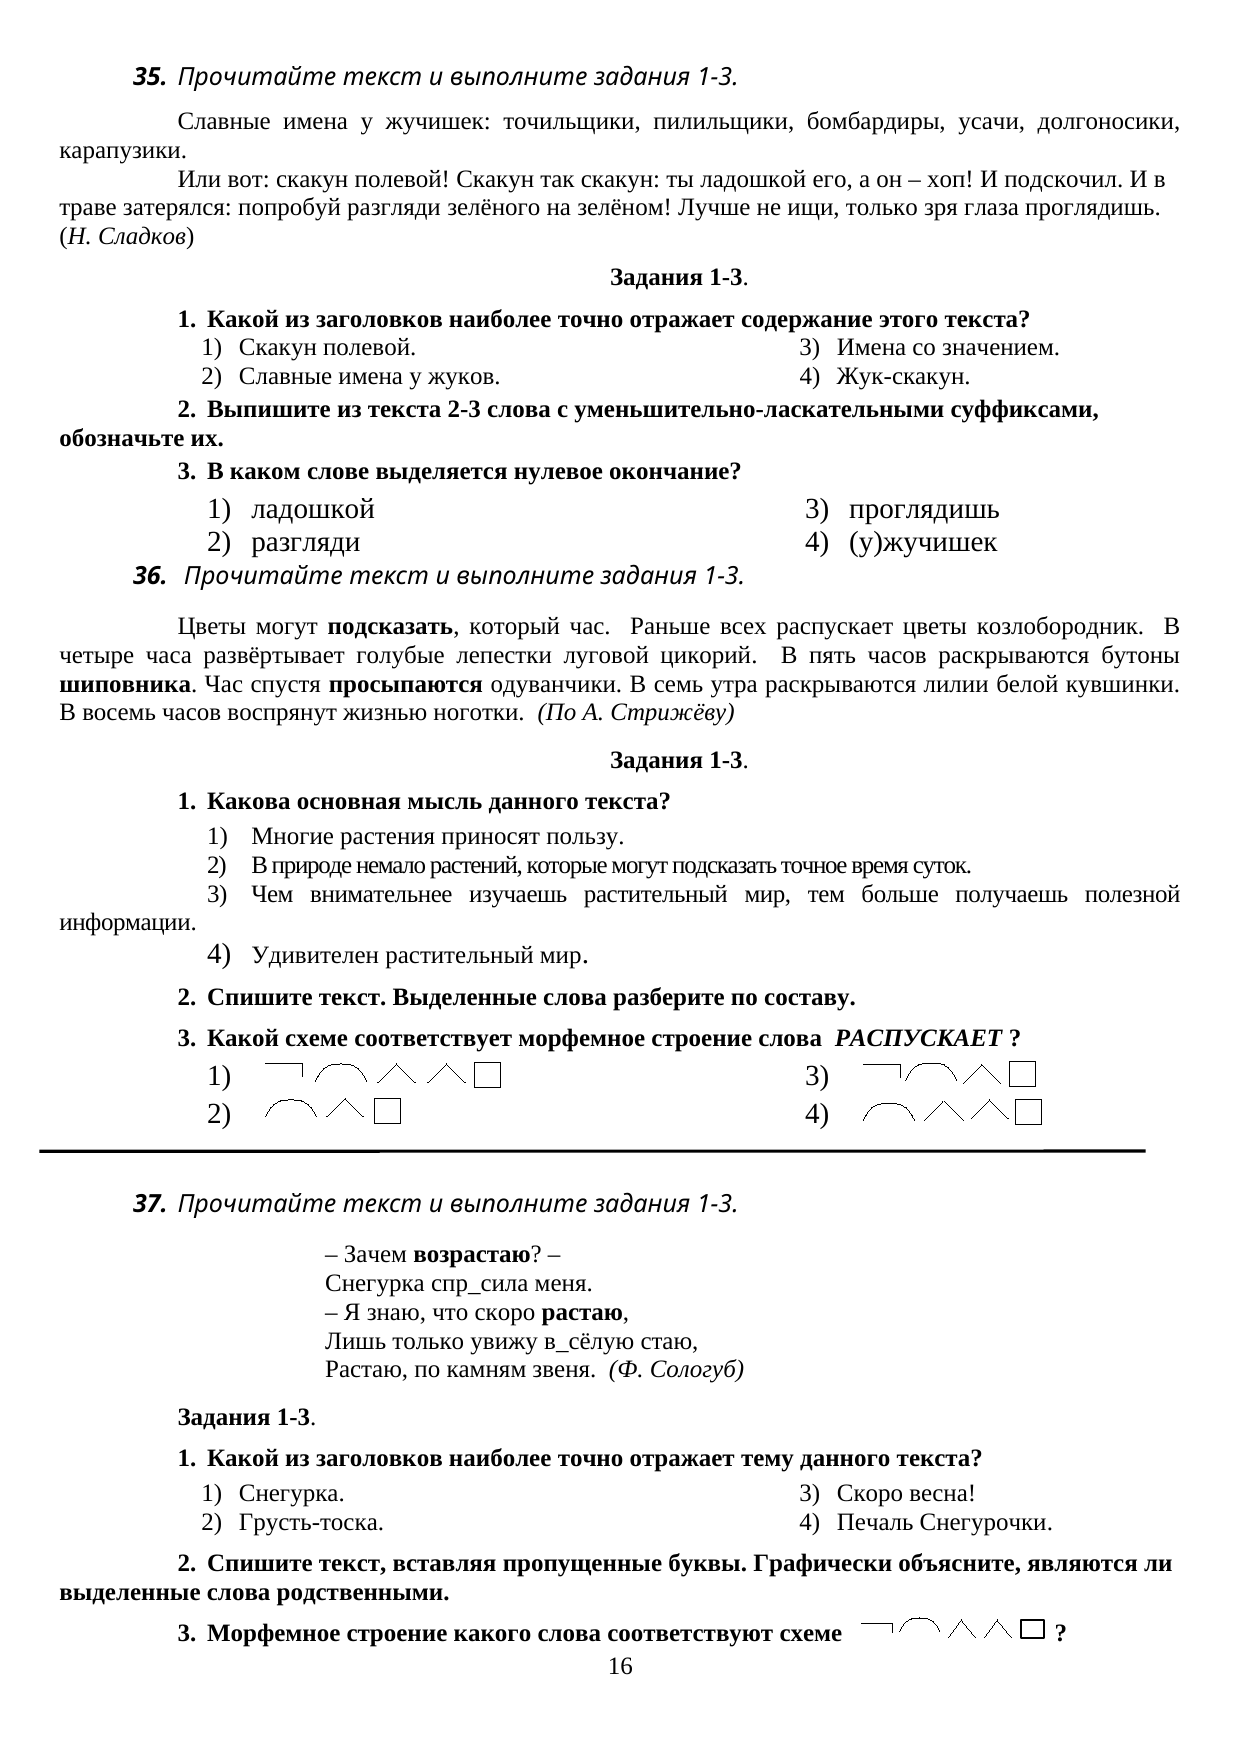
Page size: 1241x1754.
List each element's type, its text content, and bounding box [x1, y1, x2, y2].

list Имена со значением. [799, 332, 1181, 361]
list В каком слове выделяется нулевое окончание? [74, 456, 1181, 484]
list Морфемное строение какого слова соответствуют схеме ? [74, 1618, 1181, 1647]
list Снегурка. [201, 1478, 583, 1507]
text Задания 1-3. [59, 1402, 1181, 1431]
text 4) [657, 1096, 1181, 1130]
list Грусть-тоска. [201, 1507, 583, 1536]
list Какова основная мысль данного текста? [59, 786, 1181, 815]
list Многие растения приносят пользу. [207, 821, 1181, 850]
list Спишите текст, вставляя пропущенные буквы. Графически объясните, являются ли выделенные слова родственными. [59, 1548, 1181, 1606]
list Спишите текст. Выделенные слова разберите по составу. [59, 982, 1181, 1011]
list проглядишь [805, 491, 1181, 524]
list Какой схеме соответствует морфемное строение слова РАСПУСКАЕТ ? [74, 1023, 1181, 1052]
list Удивителен растительный мир. [207, 936, 1181, 970]
list Жук-скакун. [799, 361, 1181, 390]
list Какой из заголовков наиболее точно отражает тему данного текста? [59, 1443, 1181, 1472]
list Прочитайте текст и выполните задания 1-3. [59, 59, 1181, 93]
list Какой из заголовков наиболее точно отражает содержание этого текста? [59, 304, 1181, 332]
text – Я знаю, что скоро растаю, [325, 1297, 1181, 1326]
list разгляди [207, 524, 583, 558]
text Или вот: скакун полевой! Скакун так скакун: ты ладошкой его, а он – хоп! И подскочил. И в траве затерялся: попробуй разгляди зелёного на зелёном! Лучше не ищи, только зря глаза проглядишь. (Н. Сладков) [59, 164, 1181, 250]
text Задания 1-3. [59, 262, 1181, 291]
list Печаль Снегурочки. [799, 1507, 1181, 1536]
text Задания 1-3. [59, 745, 1181, 774]
text – Зачем возрастаю? – [325, 1239, 1181, 1268]
list Чем внимательнее изучаешь растительный мир, тем больше получаешь полезной информации. [59, 879, 1181, 936]
text Лишь только увижу в_сёлую стаю, [325, 1326, 1181, 1354]
list Скоро весна! [799, 1478, 1181, 1507]
list Прочитайте текст и выполните задания 1-3. [59, 558, 1181, 592]
text 1) [59, 1058, 583, 1092]
list ладошкой [207, 491, 583, 524]
text 3) [657, 1058, 1181, 1092]
text Славные имена у жучишек: точильщики, пилильщики, бомбардиры, усачи, долгоносики, карапузики. [59, 106, 1181, 164]
text Цветы могут подсказать, который час. Раньше всех распускает цветы козлобородник. В четыре часа развёртывает голубые лепестки луговой цикорий. В пять часов раскрываются бутоны шиповника. Час спустя просыпаются одуванчики. В семь утра раскрываются лилии белой кувшинки. В восемь часов воспрянут жизнью ноготки. (По А. Стрижёву) [59, 611, 1181, 726]
list Славные имена у жуков. [201, 361, 583, 390]
list (у)жучишек [805, 524, 1181, 558]
list В природе немало растений, которые могут подсказать точное время суток. [59, 850, 1181, 879]
text 2) [207, 1096, 583, 1130]
text Снегурка спр_сила меня. [325, 1268, 1181, 1297]
list Прочитайте текст и выполните задания 1-3. [59, 1186, 1181, 1220]
list Выпишите из текста 2-3 слова с уменьшительно-ласкательными суффиксами, обозначьте их. [59, 394, 1181, 452]
list Скакун полевой. [201, 332, 583, 361]
text Растаю, по камням звеня. (Ф. Сологуб) [325, 1354, 1181, 1383]
